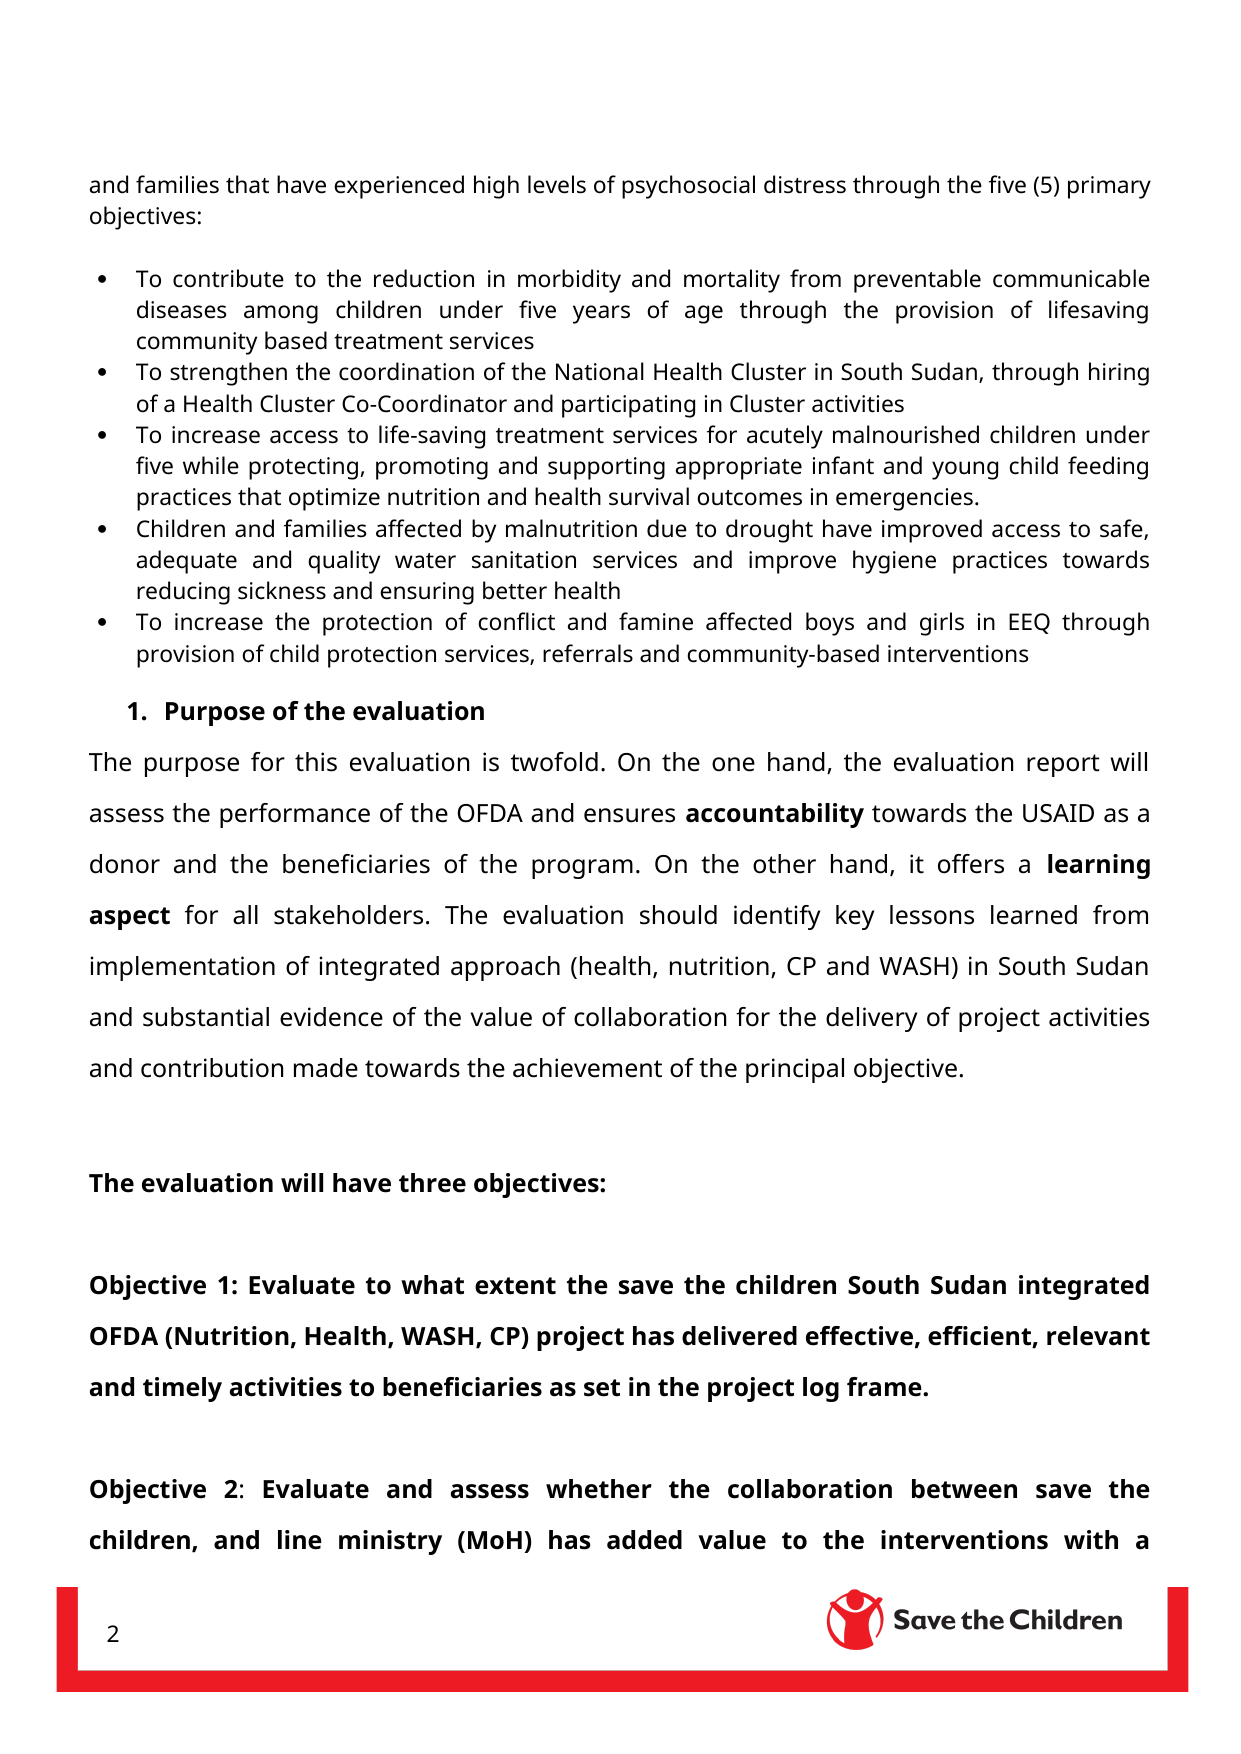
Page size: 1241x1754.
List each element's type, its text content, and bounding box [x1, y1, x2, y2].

text The purpose for this evaluation is twofold. On the one hand, the evaluation report will assess the performance of the OFDA and ensures accountability towards the USAID as a donor and the beneficiaries of the program. On the other hand, it offers a learning aspect for all stakeholders. The evaluation should identify key lessons learned from implementation of integrated approach (health, nutrition, CP and WASH) in South Sudan and substantial evidence of the value of collaboration for the delivery of project activities and contribution made towards the achievement of the principal objective. [89, 745, 1152, 1085]
text The evaluation will have three objectives: [89, 1166, 1152, 1200]
subtitle Purpose of the evaluation [126, 694, 1152, 728]
list To increase access to life-saving treatment services for acutely malnourished children under five while protecting, promoting and supporting appropriate infant and young child feeding practices that optimize nutrition and health survival outcomes in emergencies. [98, 419, 1152, 512]
list To contribute to the reduction in morbidity and mortality from preventable communicable diseases among children under five years of age through the provision of lifesaving community based treatment services [98, 262, 1152, 356]
text Objective 1: Evaluate to what extent the save the children South Sudan integrated OFDA (Nutrition, Health, WASH, CP) project has delivered effective, efficient, relevant and timely activities to beneficiaries as set in the project log frame. [89, 1268, 1152, 1404]
picture [56, 1587, 1189, 1692]
list Children and families affected by malnutrition due to drought have improved access to safe, adequate and quality water sanitation services and improve hygiene practices towards reducing sickness and ensuring better health [98, 512, 1152, 606]
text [89, 169, 1152, 231]
list To increase the protection of conflict and famine affected boys and girls in EEQ through provision of child protection services, referrals and community-based interventions [98, 606, 1152, 669]
list To strengthen the coordination of the National Health Cluster in South Sudan, through hiring of a Health Cluster Co-Coordinator and participating in Cluster activities [98, 356, 1152, 419]
